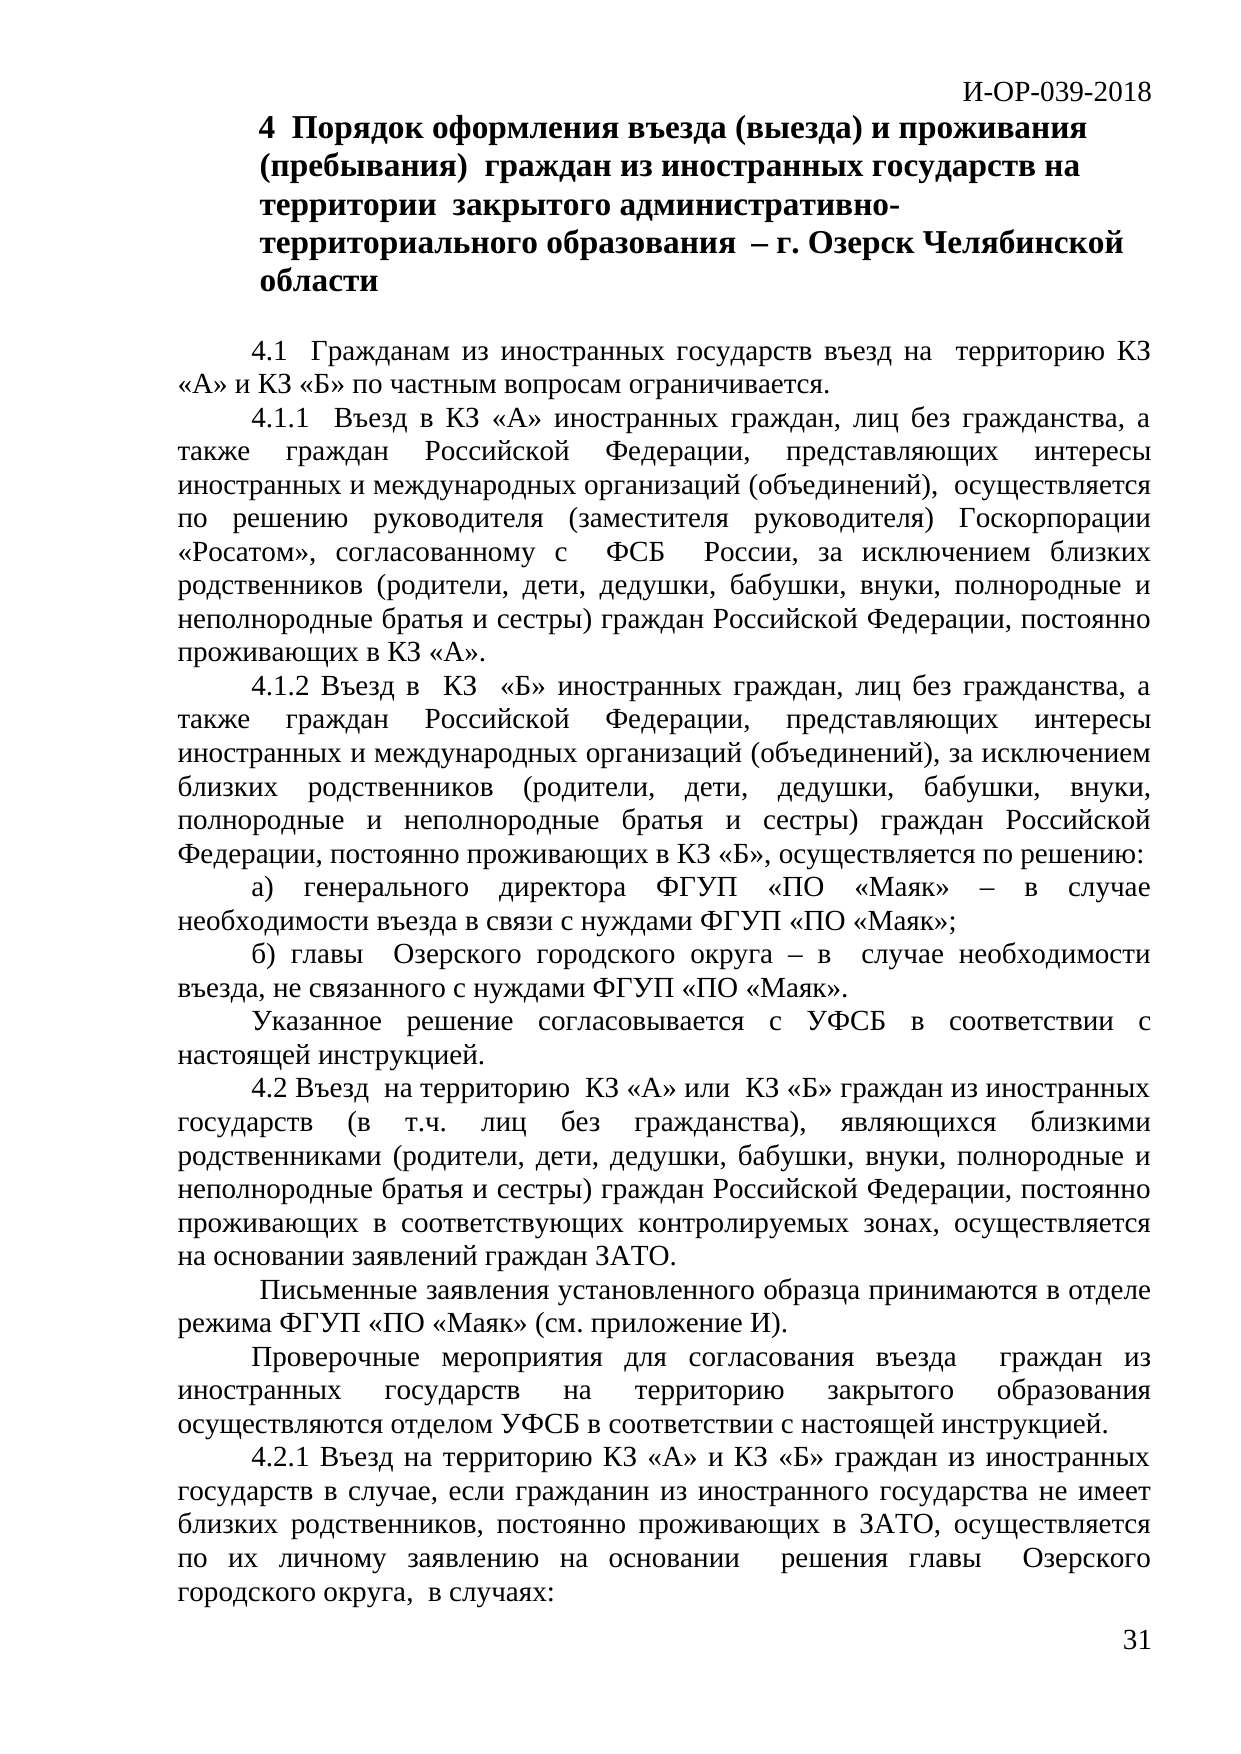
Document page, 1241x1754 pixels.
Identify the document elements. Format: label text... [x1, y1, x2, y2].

text 4.2 Въезд на территорию КЗ «А» или КЗ «Б» граждан из иностранных государств (в т.ч. лиц без гражданства), являющихся близкими родственниками (родители, дети, дедушки, бабушки, внуки, полнородные и неполнородные братья и сестры) граждан Российской Федерации, постоянно проживающих в соответствующих контролируемых зонах, осуществляется на основании заявлений граждан ЗАТО. [177, 1071, 1152, 1272]
text а) генерального директора ФГУП «ПО «Маяк» – в случае необходимости въезда в связи с нуждами ФГУП «ПО «Маяк»; [177, 869, 1152, 936]
text (пребывания) граждан из иностранных государств на [177, 146, 1152, 184]
text территориального образования – г. Озерск Челябинской [177, 222, 1152, 261]
text Проверочные мероприятия для согласования въезда граждан из иностранных государств на территорию закрытого образования осуществляются отделом УФСБ в соответствии с настоящей инструкцией. [177, 1339, 1152, 1439]
text территории закрытого административно- [177, 184, 1152, 222]
text Указанное решение согласовывается с УФСБ в соответствии с настоящей инструкцией. [177, 1003, 1152, 1071]
text области [177, 261, 1152, 299]
text Письменные заявления установленного образца принимаются в отделе режима ФГУП «ПО «Маяк» (см. приложение И). [177, 1272, 1152, 1339]
text 4.1 Гражданам из иностранных государств въезд на территорию КЗ «А» и КЗ «Б» по частным вопросам ограничивается. [177, 333, 1152, 400]
text 4.1.2 Въезд в КЗ «Б» иностранных граждан, лиц без гражданства, а также граждан Российской Федерации, представляющих интересы иностранных и международных организаций (объединений), за исключением близких родственников (родители, дети, дедушки, бабушки, внуки, полнородные и неполнородные братья и сестры) граждан Российской Федерации, постоянно проживающих в КЗ «Б», осуществляется по решению: [177, 668, 1152, 869]
text 4.2.1 Въезд на территорию КЗ «А» и КЗ «Б» граждан из иностранных государств в случае, если гражданин из иностранного государства не имеет близких родственников, постоянно проживающих в ЗАТО, осуществляется по их личному заявлению на основании решения главы Озерского городского округа, в случаях: [177, 1439, 1152, 1607]
text б) главы Озерского городского округа – в случае необходимости въезда, не связанного с нуждами ФГУП «ПО «Маяк». [177, 936, 1152, 1003]
text 4 Порядок оформления въезда (выезда) и проживания [177, 107, 1152, 146]
text 4.1.1 Въезд в КЗ «А» иностранных граждан, лиц без гражданства, а также граждан Российской Федерации, представляющих интересы иностранных и международных организаций (объединений), осуществляется по решению руководителя (заместителя руководителя) Госкорпорации «Росатом», согласованному с ФСБ России, за исключением близких родственников (родители, дети, дедушки, бабушки, внуки, полнородные и неполнородные братья и сестры) граждан Российской Федерации, постоянно проживающих в КЗ «А». [177, 400, 1152, 668]
